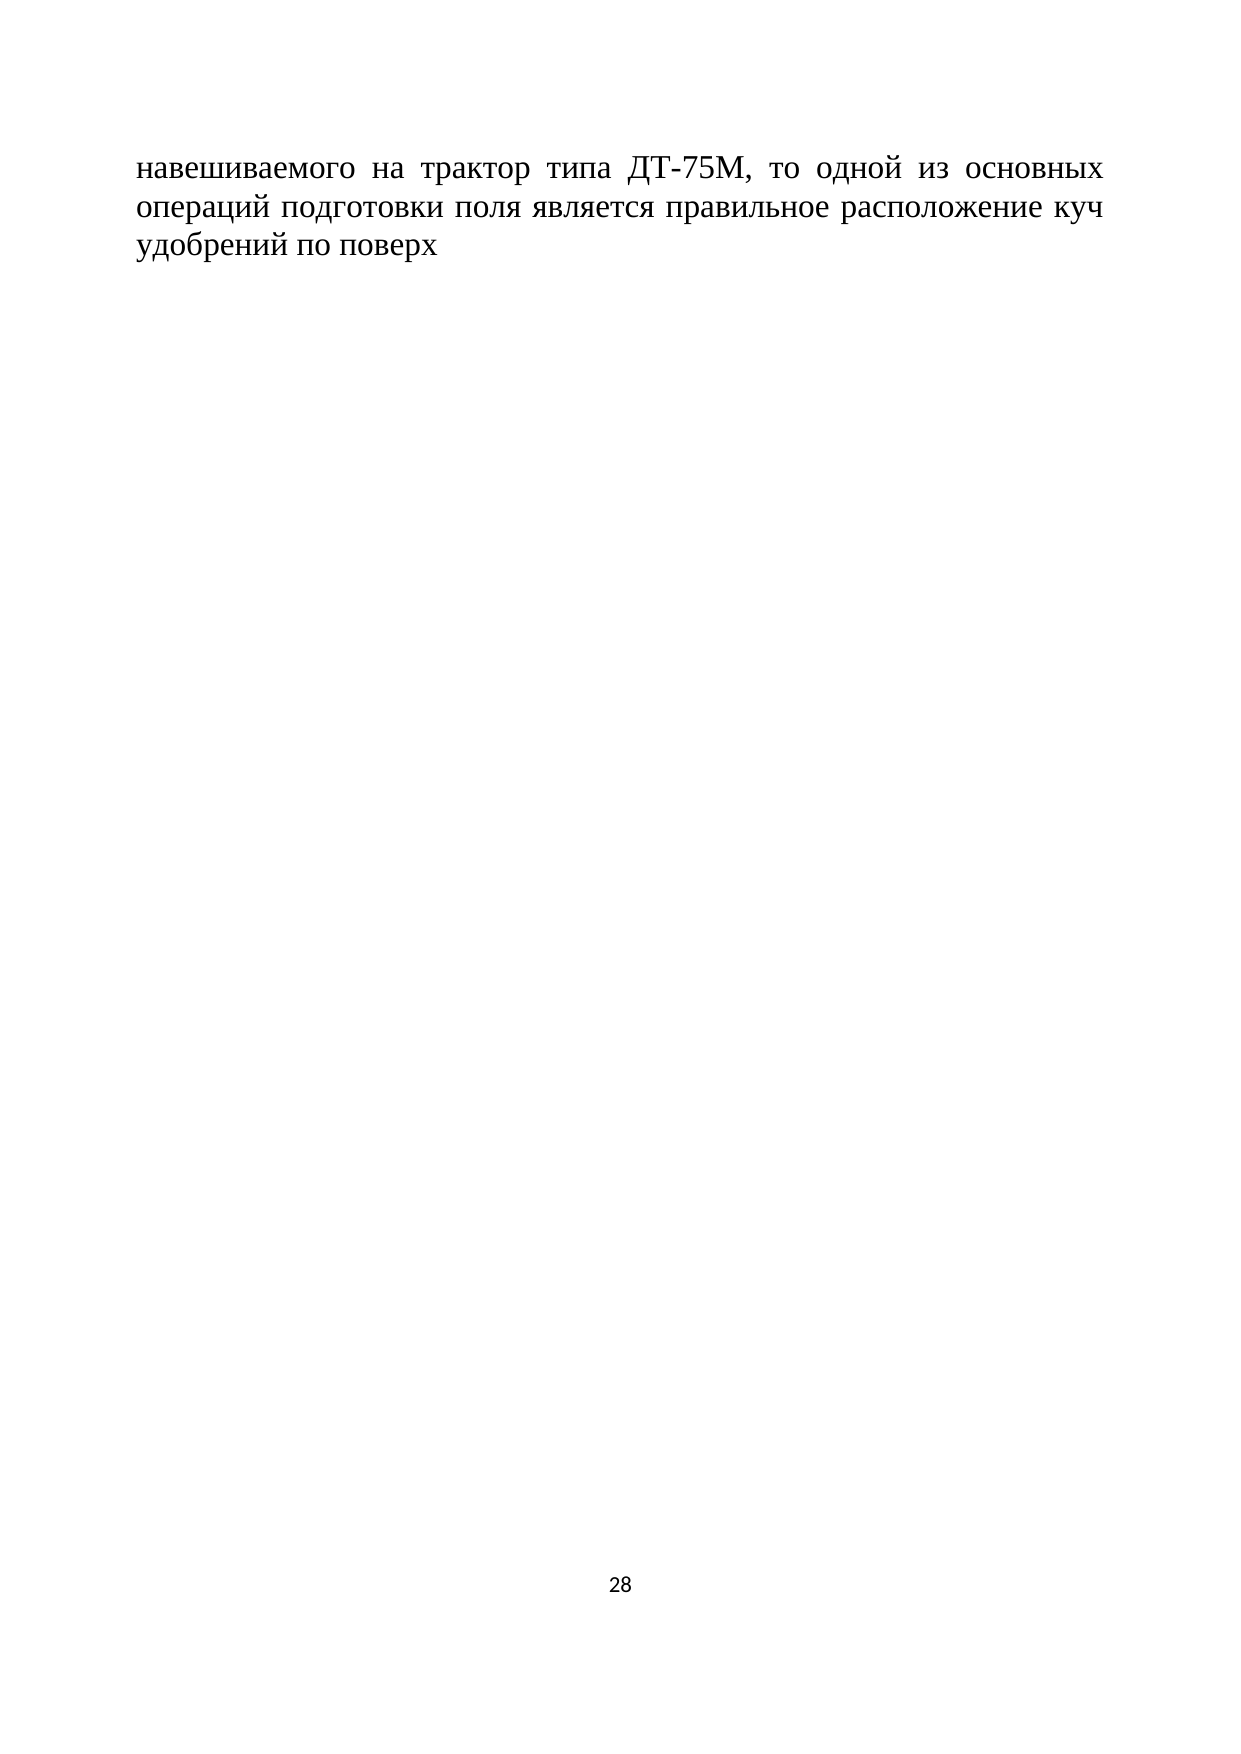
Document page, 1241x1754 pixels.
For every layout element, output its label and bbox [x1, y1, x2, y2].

text [136, 148, 1104, 263]
